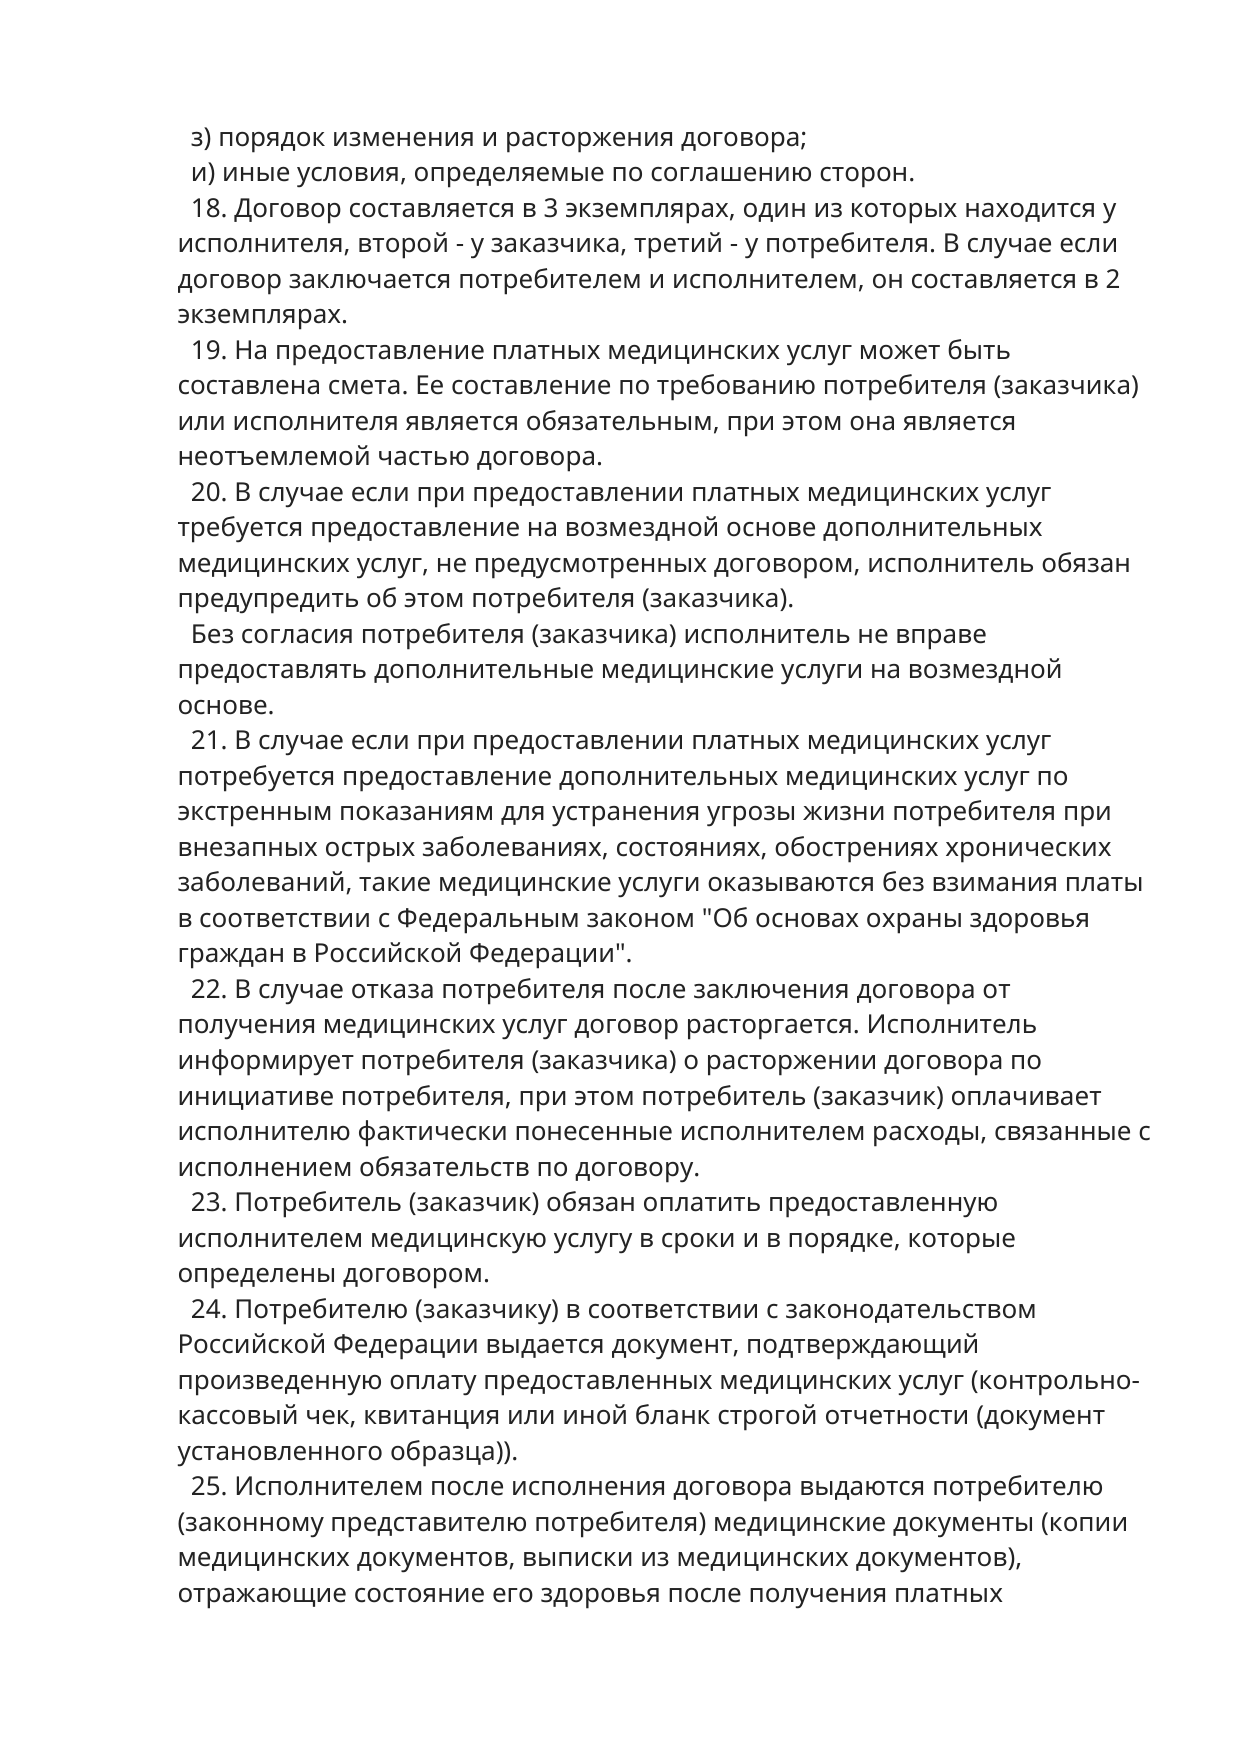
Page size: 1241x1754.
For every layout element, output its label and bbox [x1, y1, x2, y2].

text [177, 118, 1152, 1610]
